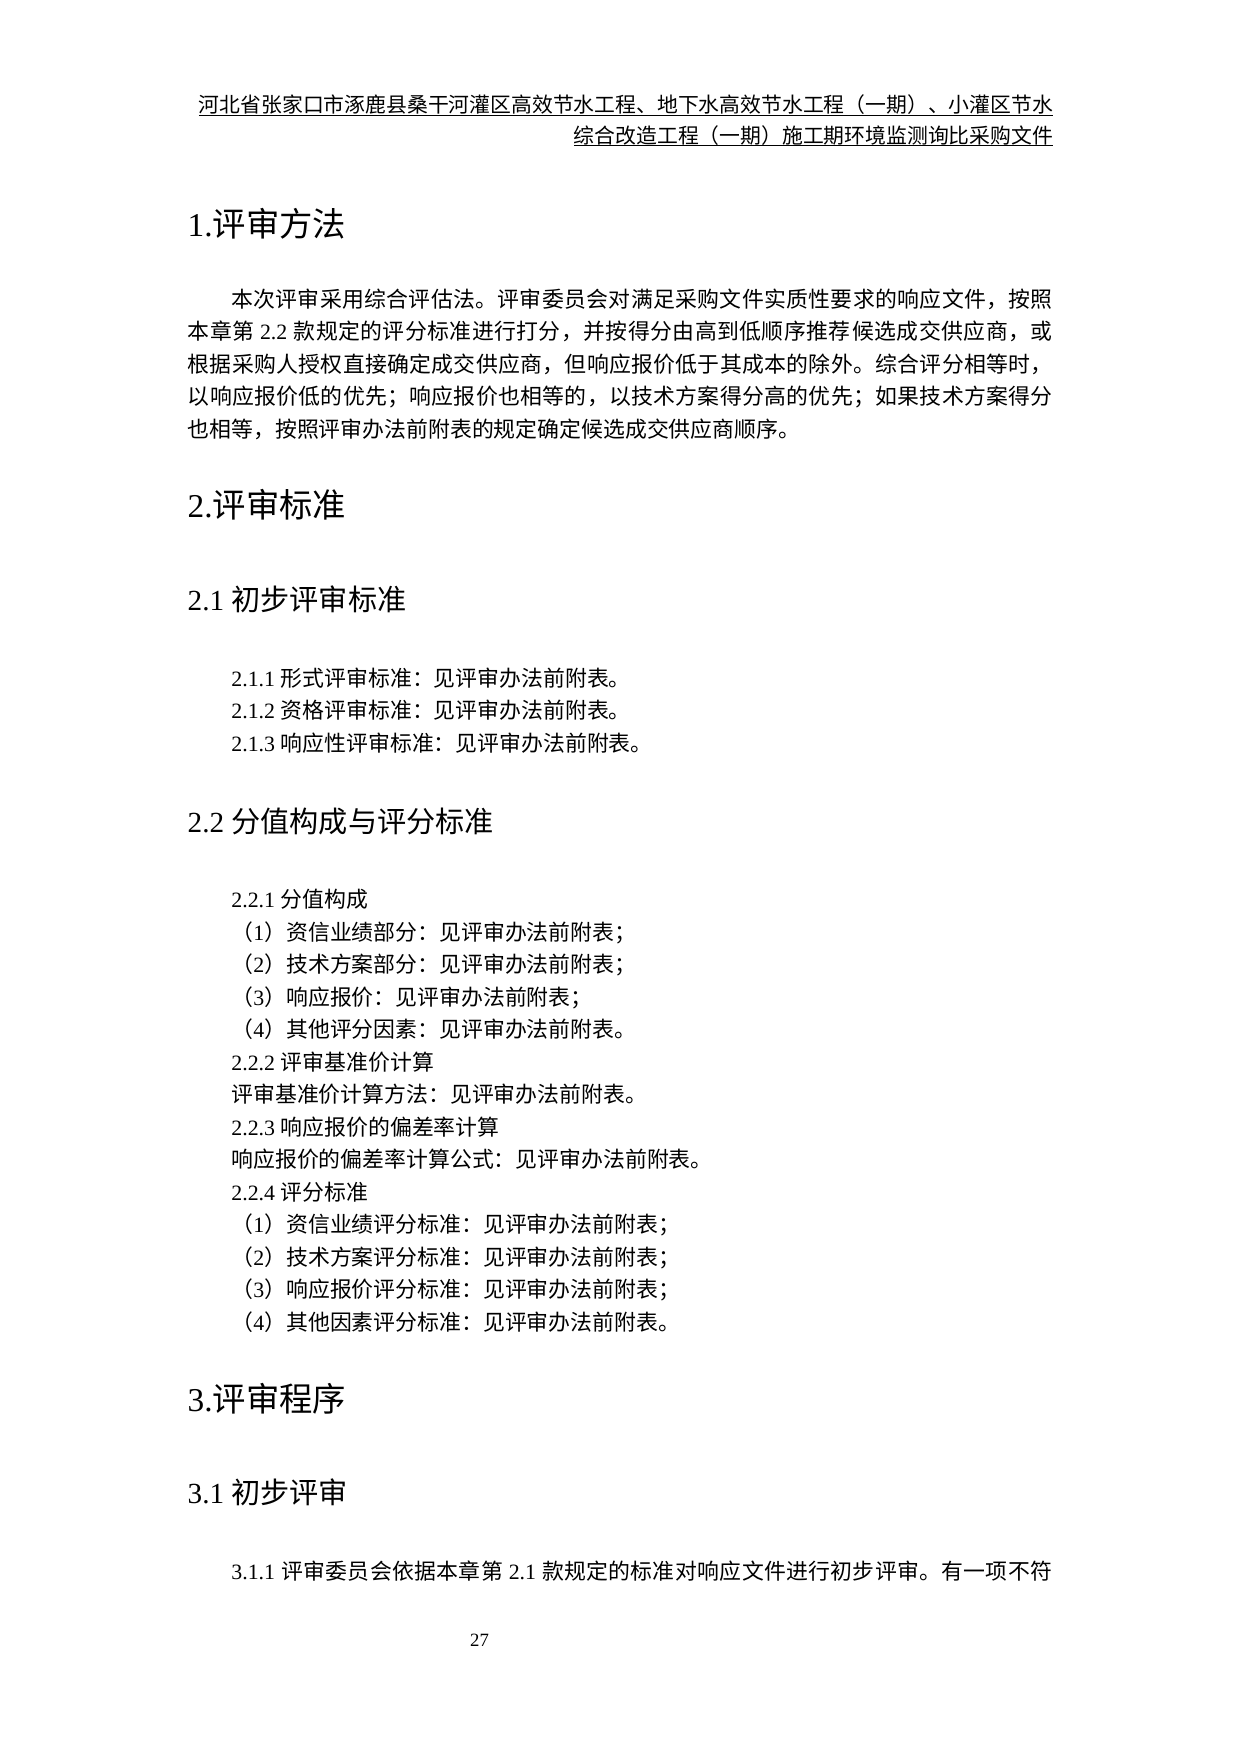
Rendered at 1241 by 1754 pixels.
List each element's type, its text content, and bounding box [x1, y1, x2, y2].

text （3）响应报价评分标准：见评审办法前附表； [187, 1272, 1053, 1304]
text （2）技术方案评分标准：见评审办法前附表； [187, 1239, 1053, 1272]
text （4）其他评分因素：见评审办法前附表。 [187, 1012, 1053, 1044]
text （1）资信业绩部分：见评审办法前附表； [187, 914, 1053, 947]
text 2.2.4 评分标准 [187, 1174, 1053, 1207]
text 2.1.3 响应性评审标准：见评审办法前附表。 [187, 725, 1053, 758]
text 响应报价的偏差率计算公式：见评审办法前附表。 [187, 1142, 1053, 1174]
text 2.1.2 资格评审标准：见评审办法前附表。 [187, 693, 1053, 725]
text 2.1.1 形式评审标准：见评审办法前附表。 [187, 660, 1053, 693]
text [187, 1553, 1053, 1586]
subtitle 3.评审程序 [187, 1364, 1053, 1429]
text （3）响应报价：见评审办法前附表； [187, 979, 1053, 1012]
text 2.2.3 响应报价的偏差率计算 [187, 1109, 1053, 1142]
subtitle 1.评审方法 [187, 189, 1053, 254]
subtitle 2.2 分值构成与评分标准 [187, 787, 1053, 852]
text （2）技术方案部分：见评审办法前附表； [187, 947, 1053, 979]
subtitle 3.1 初步评审 [187, 1458, 1053, 1523]
text 本次评审采用综合评估法。评审委员会对满足采购文件实质性要求的响应文件，按照本章第 2.2 款规定的评分标准进行打分，并按得分由高到低顺序推荐候选成交供应商，或根据采购人授权直接确定成交供应商，但响应报价低于其成本的除外。综合评分相等时，以响应报价低的优先；响应报价也相等的，以技术方案得分高的优先；如果技术方案得分也相等，按照评审办法前附表的规定确定候选成交供应商顺序。 [187, 281, 1053, 444]
text 评审基准价计算方法：见评审办法前附表。 [187, 1077, 1053, 1109]
text 2.2.2 评审基准价计算 [187, 1044, 1053, 1077]
subtitle 2.1 初步评审标准 [187, 565, 1053, 630]
text （4）其他因素评分标准：见评审办法前附表。 [187, 1304, 1053, 1337]
text （1）资信业绩评分标准：见评审办法前附表； [187, 1207, 1053, 1239]
subtitle 2.评审标准 [187, 471, 1053, 536]
text 2.2.1 分值构成 [187, 882, 1053, 914]
